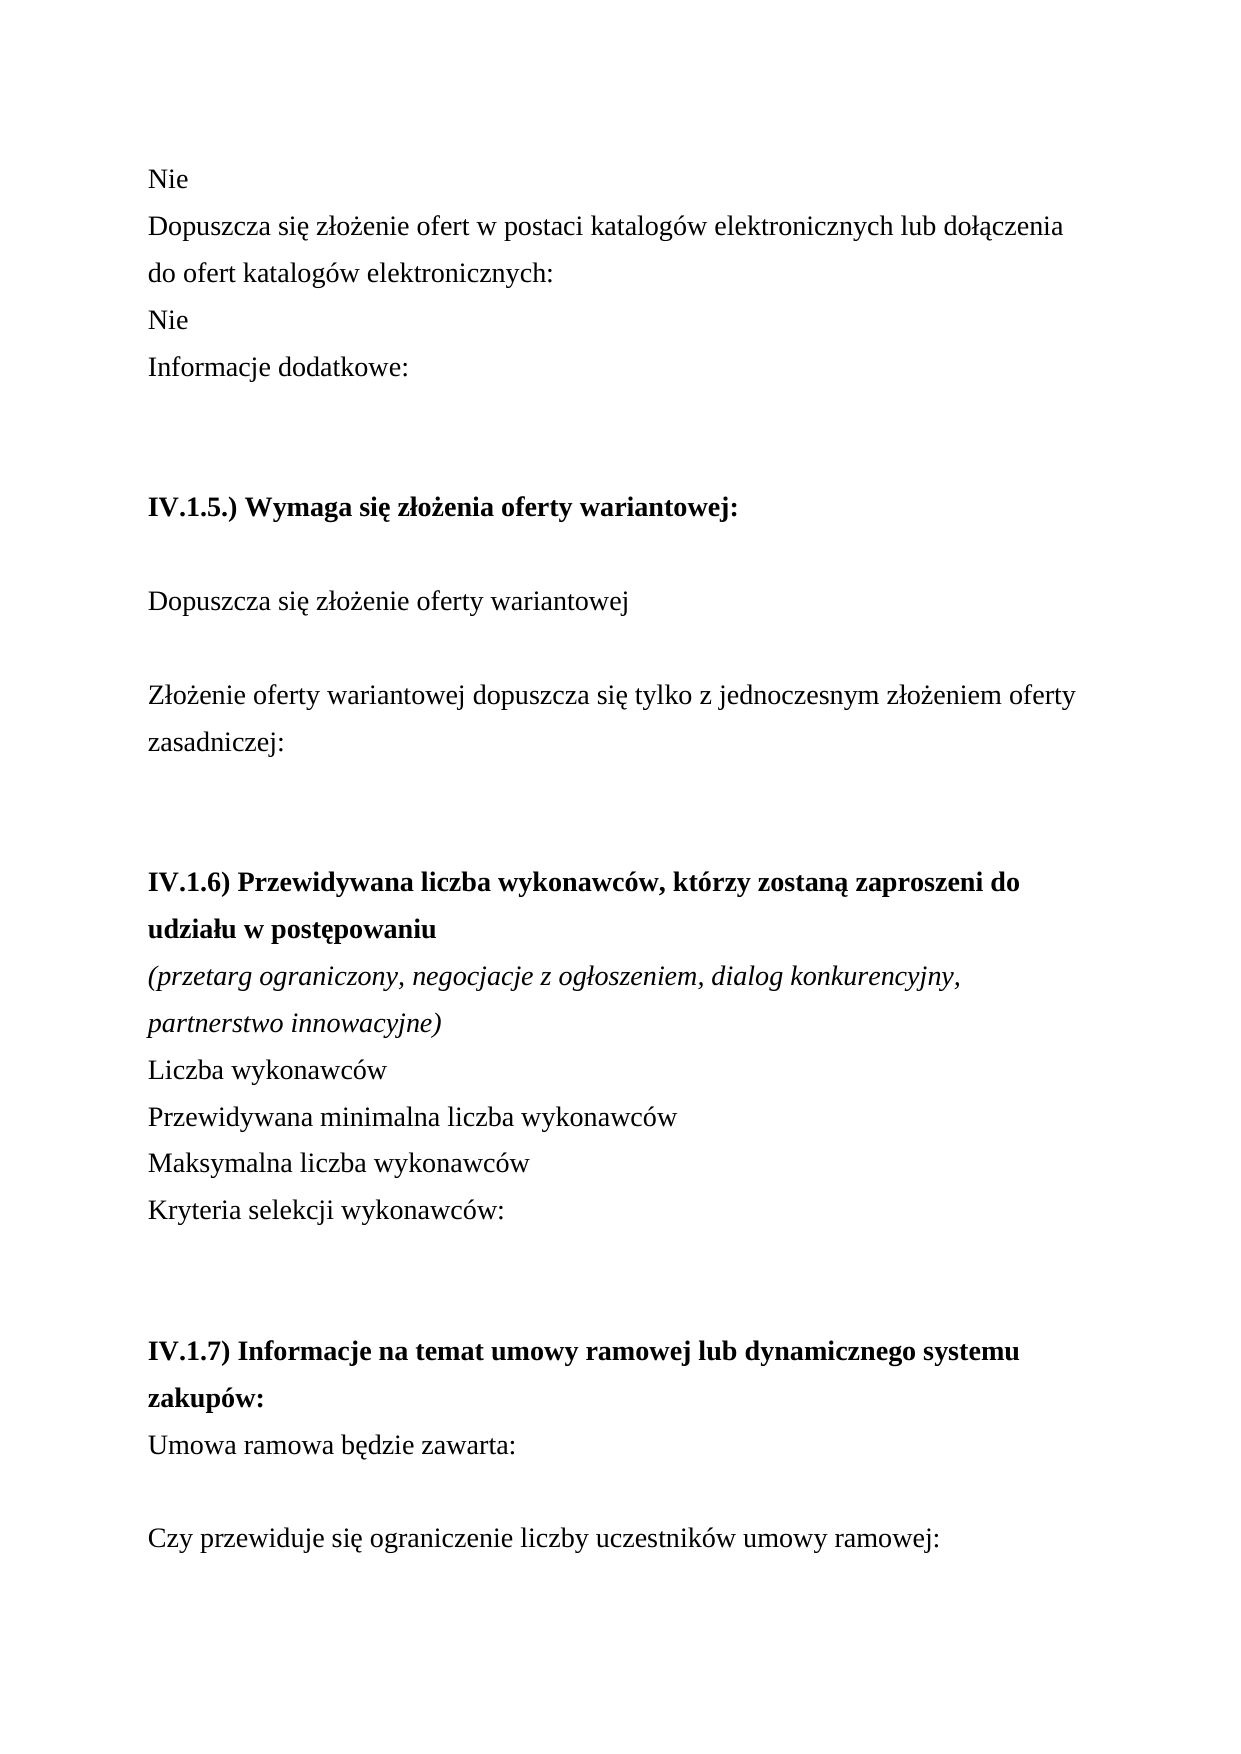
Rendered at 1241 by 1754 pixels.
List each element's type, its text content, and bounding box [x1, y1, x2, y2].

text Liczba wykonawców Przewidywana minimalna liczba wykonawców Maksymalna liczba wykonawców Kryteria selekcji wykonawców: [148, 1038, 1093, 1273]
text IV.1.5.) Wymaga się złożenia oferty wariantowej: [148, 429, 1093, 523]
text Nie Dopuszcza się złożenie ofert w postaci katalogów elektronicznych lub dołączenia do ofert katalogów elektronicznych: Nie Informacje dodatkowe: [148, 148, 1093, 429]
text IV.1.6) Przewidywana liczba wykonawców, którzy zostaną zaproszeni do udziału w postępowaniu (przetarg ograniczony, negocjacje z ogłoszeniem, dialog konkurencyjny, partnerstwo innowacyjne) [148, 804, 1093, 1038]
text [148, 1413, 1093, 1601]
text Dopuszcza się złożenie oferty wariantowej Złożenie oferty wariantowej dopuszcza się tylko z jednoczesnym złożeniem oferty zasadniczej: [148, 523, 1093, 804]
text IV.1.7) Informacje na temat umowy ramowej lub dynamicznego systemu zakupów: [148, 1273, 1093, 1413]
